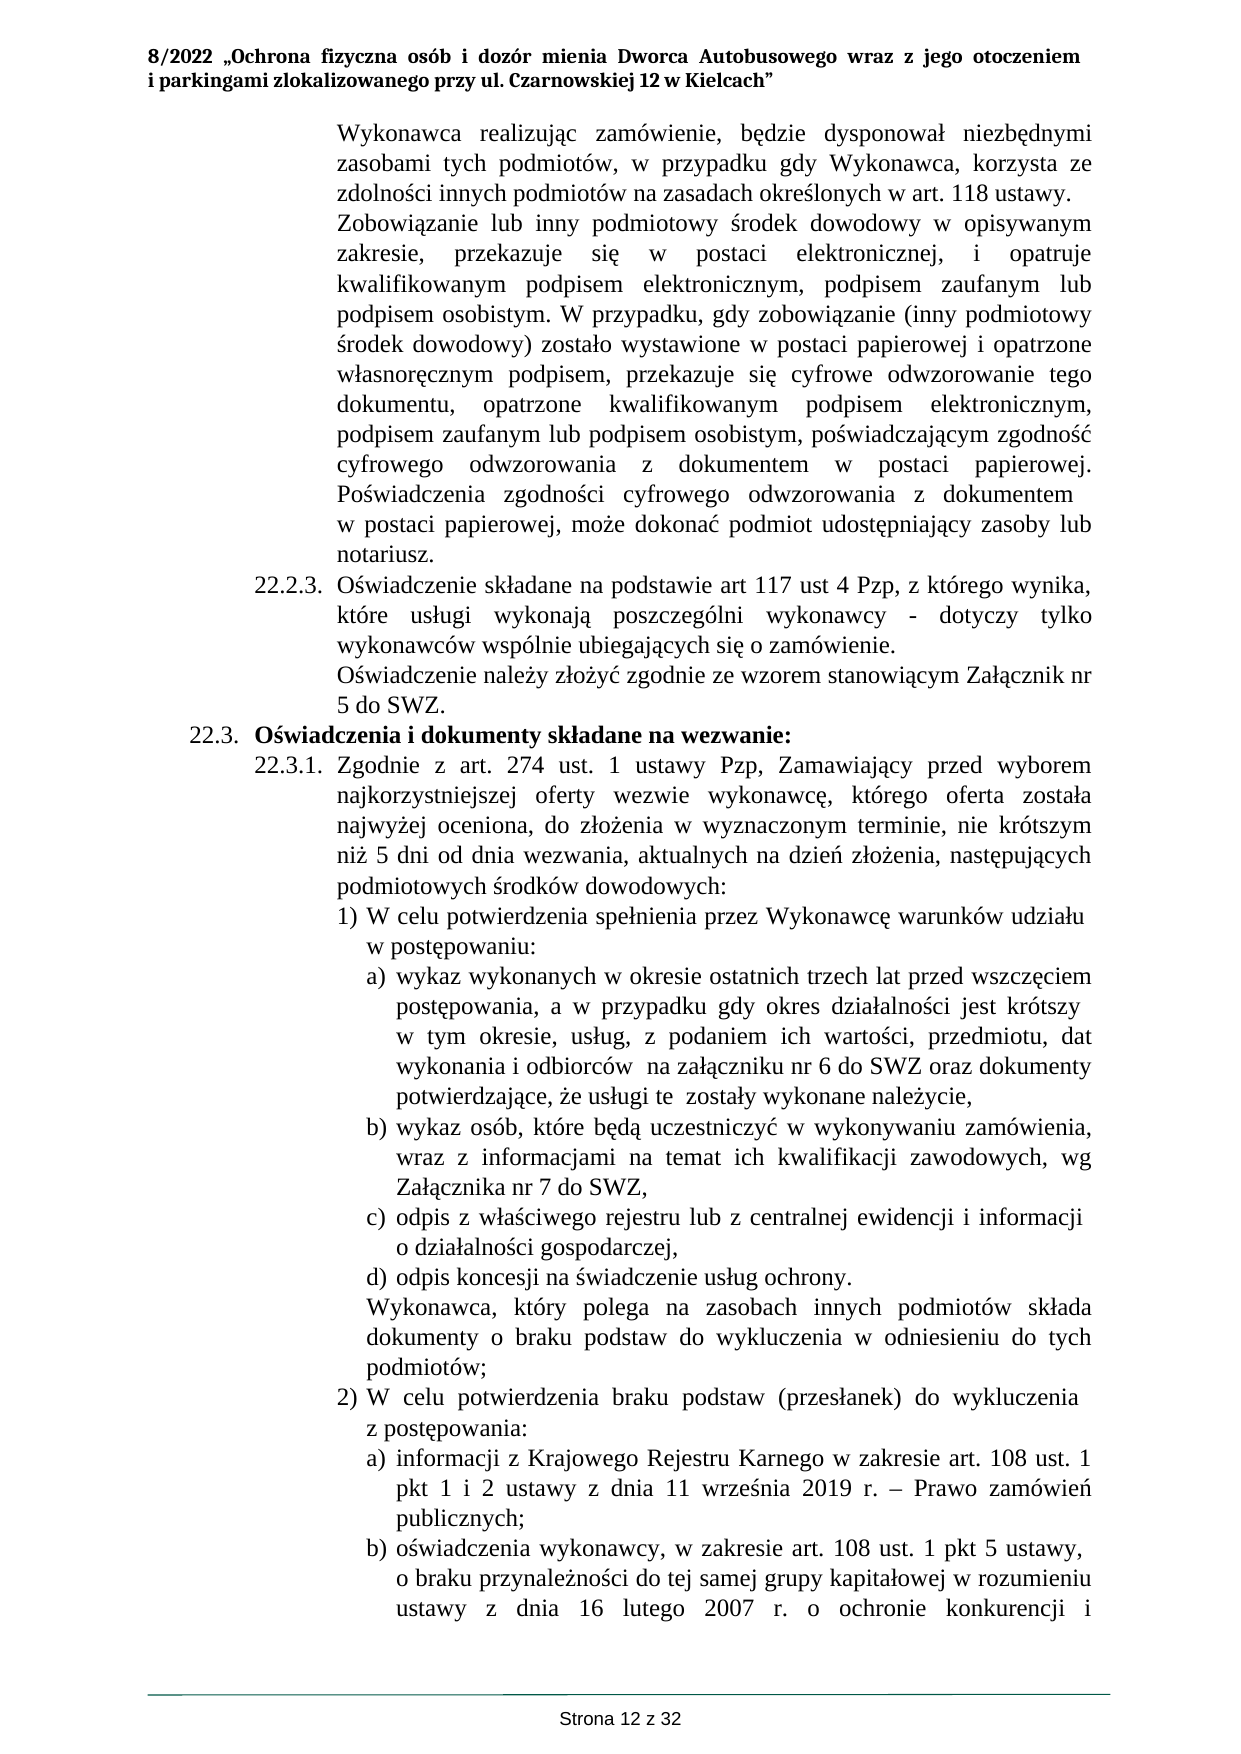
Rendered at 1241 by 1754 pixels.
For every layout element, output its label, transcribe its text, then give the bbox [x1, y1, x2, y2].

list W celu potwierdzenia spełnienia przez Wykonawcę warunków udziału w postępowaniu: [337, 901, 1092, 960]
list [254, 118, 1092, 207]
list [366, 1533, 1092, 1622]
list wykaz wykonanych w okresie ostatnich trzech lat przed wszczęciem postępowania, a w przypadku gdy okres działalności jest krótszy w tym okresie, usług, z podaniem ich wartości, przedmiotu, dat wykonania i odbiorców na załączniku nr 6 do SWZ oraz dokumenty potwierdzające, że usługi te zostały wykonane należycie, [366, 961, 1092, 1110]
list wykaz osób, które będą uczestniczyć w wykonywaniu zamówienia, wraz z informacjami na temat ich kwalifikacji zawodowych, wg Załącznika nr 7 do SWZ, [366, 1112, 1092, 1201]
list Oświadczenia i dokumenty składane na wezwanie: [189, 720, 1092, 749]
list Oświadczenie składane na podstawie art 117 ust 4 Pzp, z którego wynika, które usługi wykonają poszczególni wykonawcy - dotyczy tylko wykonawców wspólnie ubiegających się o zamówienie. [254, 570, 1092, 659]
list odpis z właściwego rejestru lub z centralnej ewidencji i informacji o działalności gospodarczej, [366, 1202, 1092, 1261]
list informacji z Krajowego Rejestru Karnego w zakresie art. 108 ust. 1 pkt 1 i 2 ustawy z dnia 11 września 2019 r. – Prawo zamówień publicznych; [366, 1443, 1092, 1532]
text Zobowiązanie lub inny podmiotowy środek dowodowy w opisywanym zakresie, przekazuje się w postaci elektronicznej, i opatruje kwalifikowanym podpisem elektronicznym, podpisem zaufanym lub podpisem osobistym. W przypadku, gdy zobowiązanie (inny podmiotowy środek dowodowy) zostało wystawione w postaci papierowej i opatrzone własnoręcznym podpisem, przekazuje się cyfrowe odwzorowanie tego dokumentu, opatrzone kwalifikowanym podpisem elektronicznym, podpisem zaufanym lub podpisem osobistym, poświadczającym zgodność cyfrowego odwzorowania z dokumentem w postaci papierowej. Poświadczenia zgodności cyfrowego odwzorowania z dokumentem w postaci papierowej, może dokonać podmiot udostępniający zasoby lub notariusz. [337, 208, 1092, 568]
list W celu potwierdzenia braku podstaw (przesłanek) do wykluczenia z postępowania: [337, 1382, 1092, 1441]
list Zgodnie z art. 274 ust. 1 ustawy Pzp, Zamawiający przed wyborem najkorzystniejszej oferty wezwie wykonawcę, którego oferta została najwyżej oceniona, do złożenia w wyznaczonym terminie, nie krótszym niż 5 dni od dnia wezwania, aktualnych na dzień złożenia, następujących podmiotowych środków dowodowych: [254, 750, 1092, 899]
list odpis koncesji na świadczenie usług ochrony. [366, 1262, 1092, 1291]
text Oświadczenie należy złożyć zgodnie ze wzorem stanowiącym Załącznik nr 5 do SWZ. [337, 660, 1092, 719]
text Wykonawca, który polega na zasobach innych podmiotów składa dokumenty o braku podstaw do wykluczenia w odniesieniu do tych podmiotów; [366, 1292, 1092, 1381]
